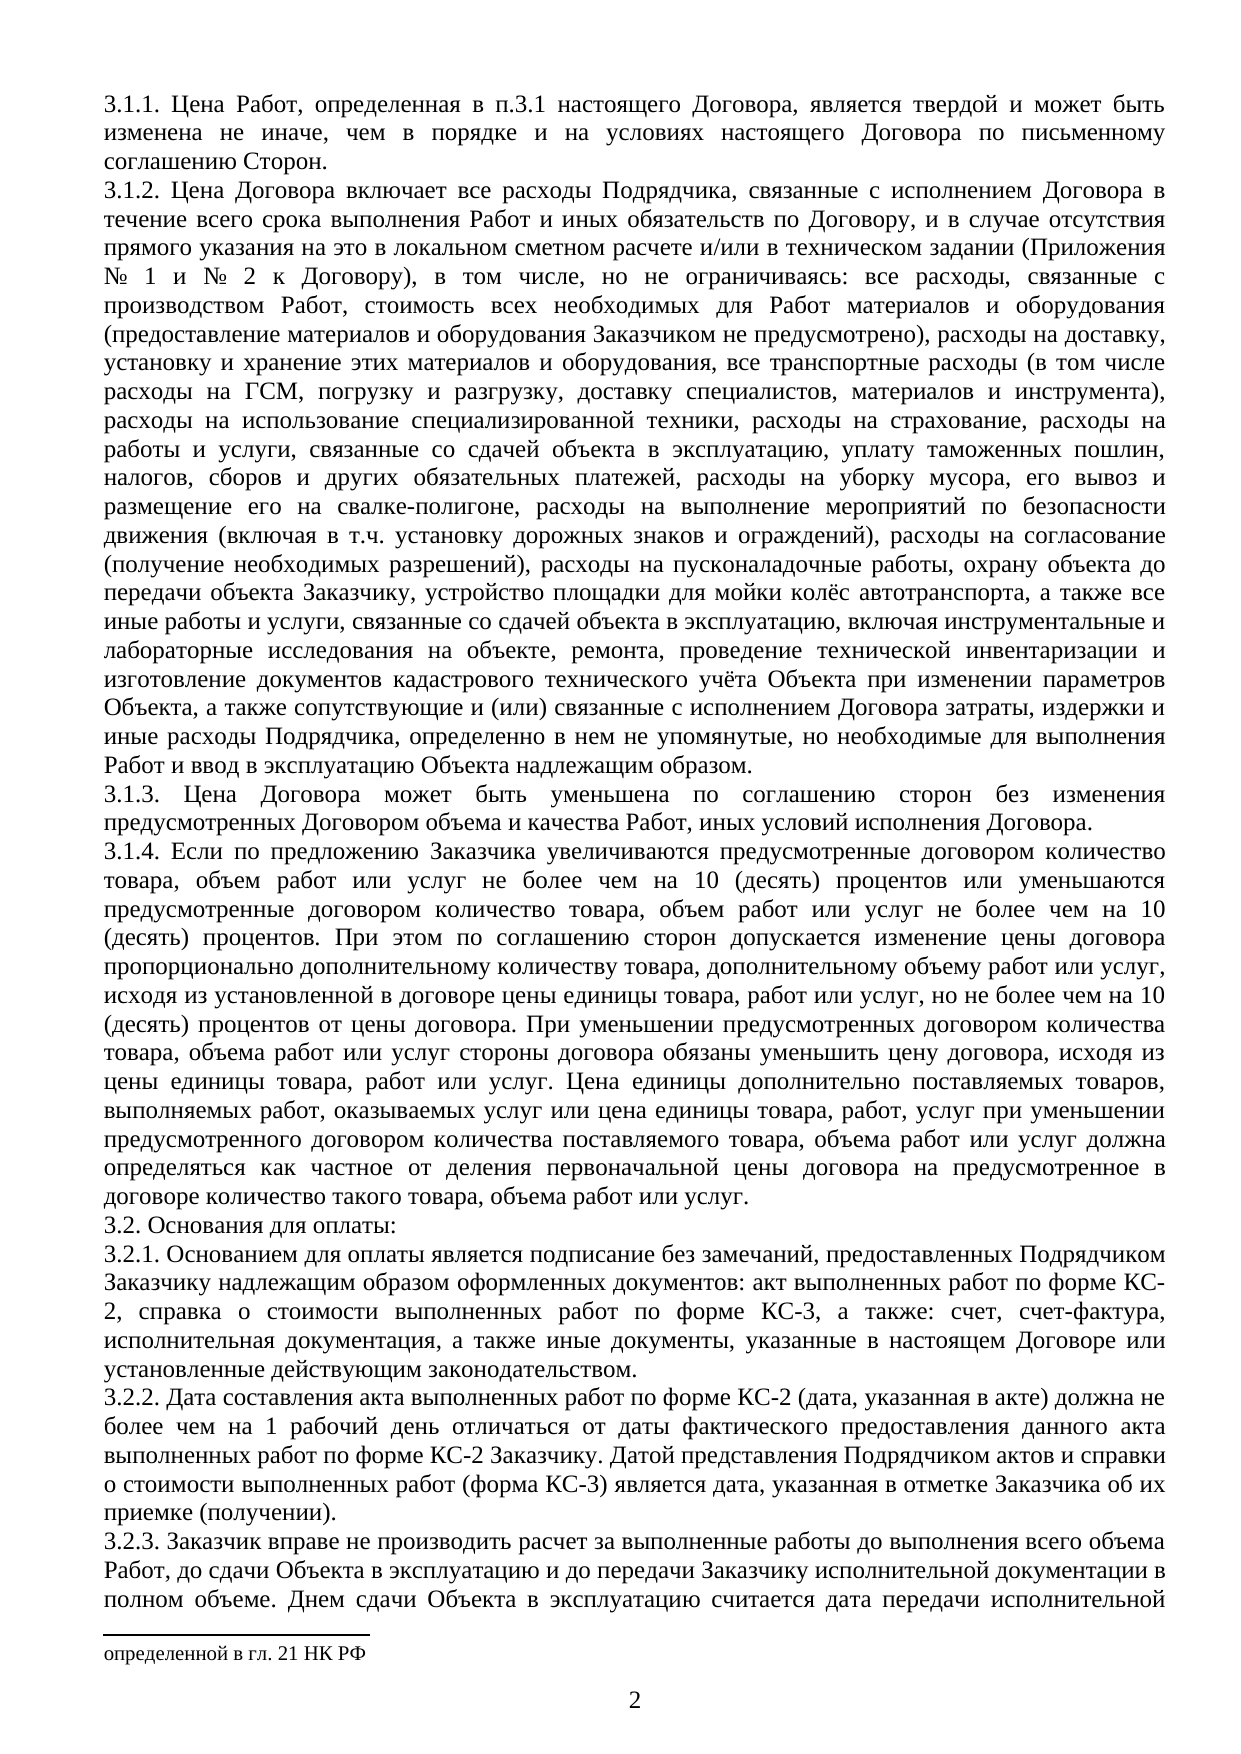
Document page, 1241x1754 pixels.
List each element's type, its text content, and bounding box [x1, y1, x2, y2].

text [103, 1526, 1167, 1612]
text 3.1.2. Цена Договора включает все расходы Подрядчика, связанные с исполнением Договора в течение всего срока выполнения Работ и иных обязательств по Договору, и в случае отсутствия прямого указания на это в локальном сметном расчете и/или в техническом задании (Приложения № 1 и № 2 к Договору), в том числе, но не ограничиваясь: все расходы, связанные с производством Работ, стоимость всех необходимых для Работ материалов и оборудования (предоставление материалов и оборудования Заказчиком не предусмотрено), расходы на доставку, установку и хранение этих материалов и оборудования, все транспортные расходы (в том числе расходы на ГСМ, погрузку и разгрузку, доставку специалистов, материалов и инструмента), расходы на использование специализированной техники, расходы на страхование, расходы на работы и услуги, связанные со сдачей объекта в эксплуатацию, уплату таможенных пошлин, налогов, сборов и других обязательных платежей, расходы на уборку мусора, его вывоз и размещение его на свалке-полигоне, расходы на выполнение мероприятий по безопасности движения (включая в т.ч. установку дорожных знаков и ограждений), расходы на согласование (получение необходимых разрешений), расходы на пусконаладочные работы, охрану объекта до передачи объекта Заказчику, устройство площадки для мойки колёс автотранспорта, а также все иные работы и услуги, связанные со сдачей объекта в эксплуатацию, включая инструментальные и лабораторные исследования на объекте, ремонта, проведение технической инвентаризации и изготовление документов кадастрового технического учёта Объекта при изменении параметров Объекта, а также сопутствующие и (или) связанные с исполнением Договора затраты, издержки и иные расходы Подрядчика, определенно в нем не упомянутые, но необходимые для выполнения Работ и ввод в эксплуатацию Объекта надлежащим образом. [103, 175, 1167, 779]
text 3.1.4. Если по предложению Заказчика увеличиваются предусмотренные договором количество товара, объем работ или услуг не более чем на 10 (десять) процентов или уменьшаются предусмотренные договором количество товара, объем работ или услуг не более чем на 10 (десять) процентов. При этом по соглашению сторон допускается изменение цены договора пропорционально дополнительному количеству товара, дополнительному объему работ или услуг, исходя из установленной в договоре цены единицы товара, работ или услуг, но не более чем на 10 (десять) процентов от цены договора. При уменьшении предусмотренных договором количества товара, объема работ или услуг стороны договора обязаны уменьшить цену договора, исходя из цены единицы товара, работ или услуг. Цена единицы дополнительно поставляемых товаров, выполняемых работ, оказываемых услуг или цена единицы товара, работ, услуг при уменьшении предусмотренного договором количества поставляемого товара, объема работ или услуг должна определяться как частное от деления первоначальной цены договора на предусмотренное в договоре количество такого товара, объема работ или услуг. [103, 836, 1167, 1210]
text 3.2. Основания для оплаты: [103, 1210, 1167, 1239]
text 3.1.1. Цена Работ, определенная в п.3.1 настоящего Договора, является твердой и может быть изменена не иначе, чем в порядке и на условиях настоящего Договора по письменному соглашению Сторон. [103, 89, 1167, 175]
text 3.1.3. Цена Договора может быть уменьшена по соглашению сторон без изменения предусмотренных Договором объема и качества Работ, иных условий исполнения Договора. [103, 779, 1167, 836]
text 3.2.2. Дата составления акта выполненных работ по форме КС-2 (дата, указанная в акте) должна не более чем на 1 рабочий день отличаться от даты фактического предоставления данного акта выполненных работ по форме КС-2 Заказчику. Датой представления Подрядчиком актов и справки о стоимости выполненных работ (форма КС-3) является дата, указанная в отметке Заказчика об их приемке (получении). [103, 1382, 1167, 1526]
text 3.2.1. Основанием для оплаты является подписание без замечаний, предоставленных Подрядчиком Заказчику надлежащим образом оформленных документов: акт выполненных работ по форме КС-2, справка о стоимости выполненных работ по форме КС-3, а также: счет, счет-фактура, исполнительная документация, а также иные документы, указанные в настоящем Договоре или установленные действующим законодательством. [103, 1239, 1167, 1382]
